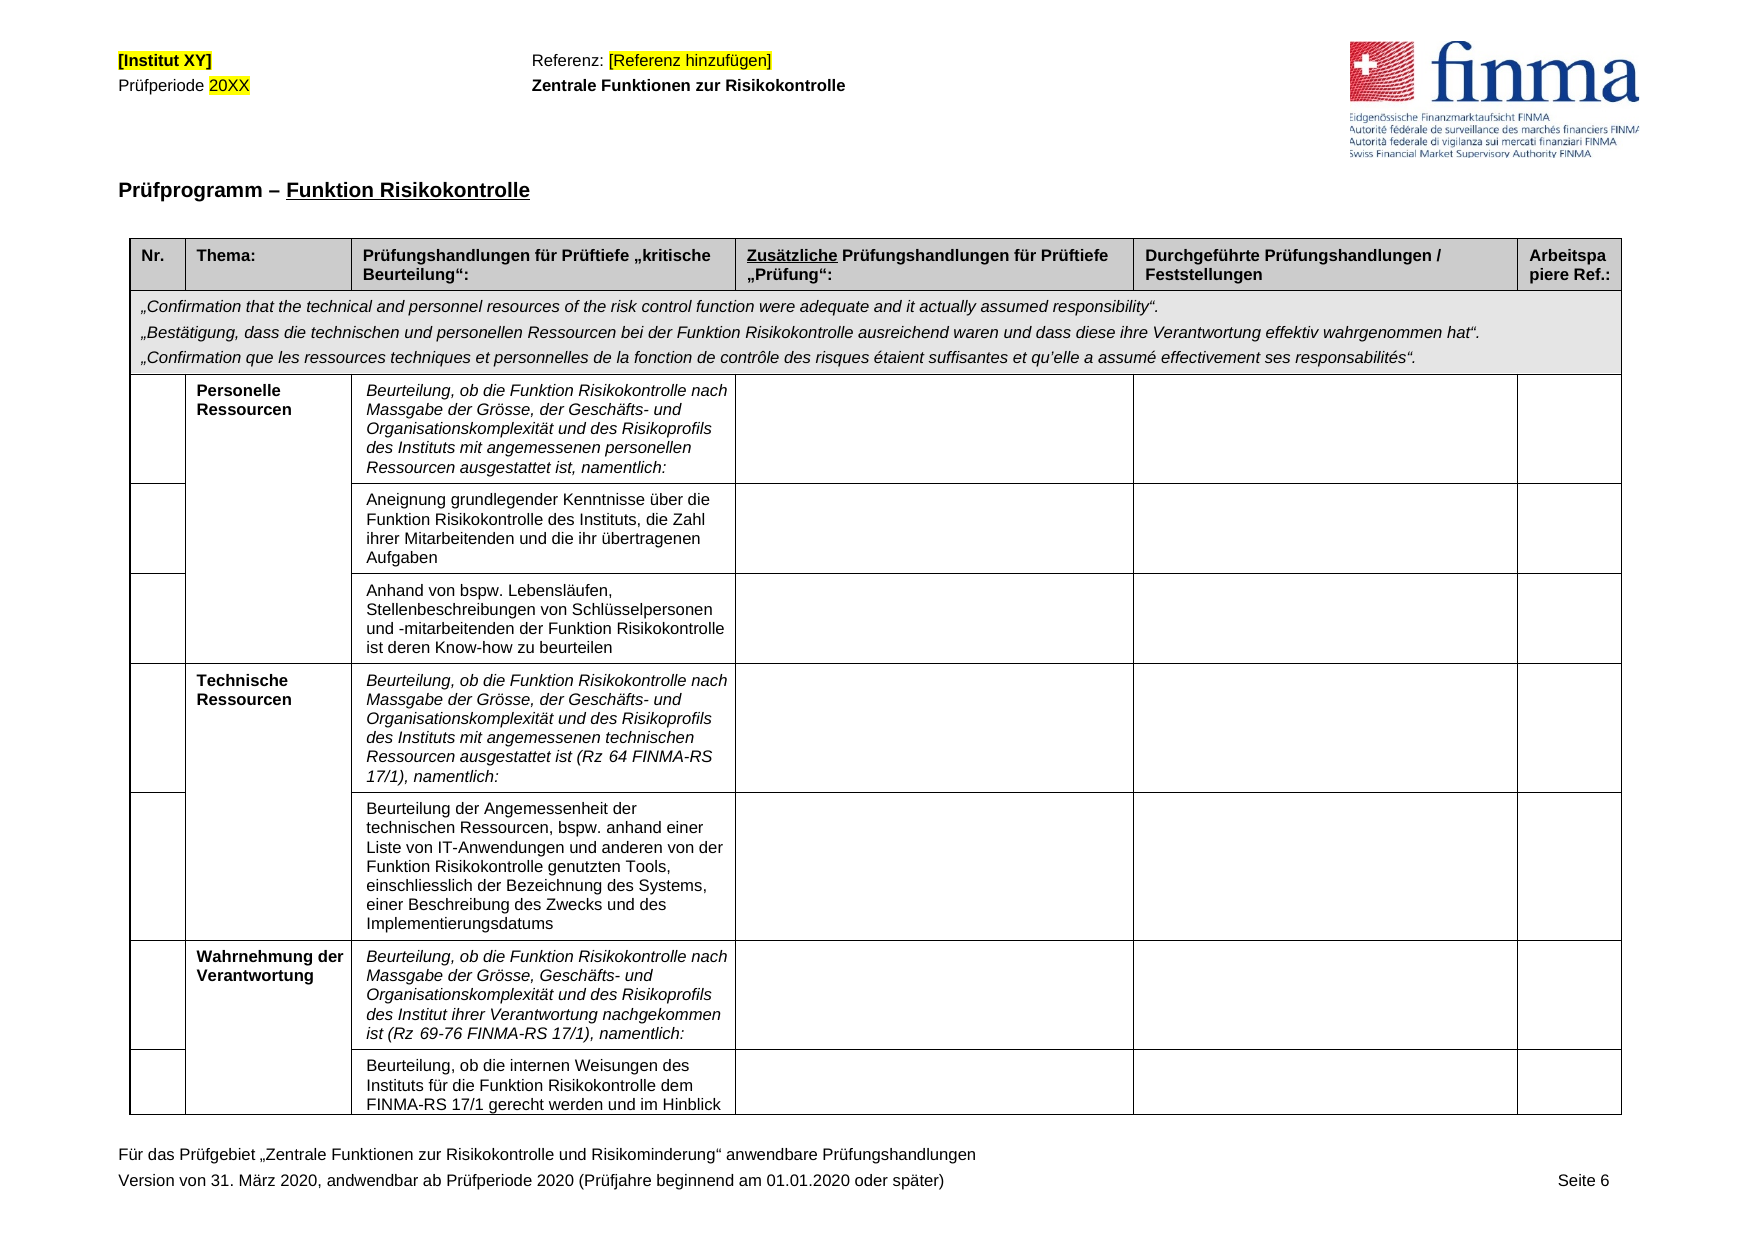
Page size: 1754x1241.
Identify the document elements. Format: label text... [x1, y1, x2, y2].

table_cell [1134, 1050, 1517, 1114]
table_cell [1518, 941, 1621, 1049]
table_cell Technische Ressourcen [186, 664, 351, 939]
table_cell [131, 484, 185, 573]
table_cell Aneignung grundlegender Kenntnisse über die Funktion Risikokontrolle des Instituts, die Zahl ihrer Mitarbeitenden und die ihr übertragenen Aufgaben [352, 484, 735, 573]
table_cell [736, 484, 1133, 573]
table_cell [1518, 1050, 1621, 1114]
table_header Thema: [186, 239, 351, 290]
table_cell [131, 793, 185, 939]
table_cell [736, 664, 1133, 792]
table_header Prüfungshandlungen für Prüftiefe „kritische Beurteilung“: [352, 239, 735, 290]
table_cell [131, 375, 185, 483]
table_cell [1134, 941, 1517, 1049]
table_cell [1518, 664, 1621, 792]
table_cell [736, 375, 1133, 483]
table_cell [131, 1050, 185, 1114]
table_header Durchgeführte Prüfungshandlungen / Feststellungen [1134, 239, 1517, 290]
table_cell [1518, 375, 1621, 483]
picture [1348, 41, 1639, 157]
table_cell Anhand von bspw. Lebensläufen, Stellenbeschreibungen von Schlüsselpersonen und -mitarbeitenden der Funktion Risikokontrolle ist deren Know-how zu beurteilen [352, 574, 735, 663]
table_cell [1518, 574, 1621, 663]
table_cell Beurteilung, ob die Funktion Risikokontrolle nach Massgabe der Grösse, der Geschäfts- und Organisationskomplexität und des Risikoprofils des Instituts mit angemessenen personellen Ressourcen ausgestattet ist, namentlich: [352, 375, 735, 483]
table_cell Personelle Ressourcen [186, 375, 351, 663]
table_cell [131, 941, 185, 1049]
table_cell [1134, 793, 1517, 939]
table_cell Beurteilung der Angemessenheit der technischen Ressourcen, bspw. anhand einer Liste von IT-Anwendungen und anderen von der Funktion Risikokontrolle genutzten Tools, einschliesslich der Bezeichnung des Systems, einer Beschreibung des Zwecks und des Implementierungsdatums [352, 793, 735, 939]
table_cell „Confirmation that the technical and personnel resources of the risk control function were adequate and it actually assumed responsibility“. „Bestätigung, dass die technischen und personellen Ressourcen bei der Funktion Risikokontrolle ausreichend waren und dass diese ihre Verantwortung effektiv wahrgenommen hat“. „Confirmation que les ressources techniques et personnelles de la fonction de contrôle des risques étaient suffisantes et qu’elle a assumé effectivement ses responsabilités“. [131, 291, 1621, 373]
table_cell [131, 574, 185, 663]
table_header Arbeitspapiere Ref.: [1518, 239, 1621, 290]
table_cell [736, 1050, 1133, 1114]
table_cell Beurteilung, ob die Funktion Risikokontrolle nach Massgabe der Grösse, der Geschäfts- und Organisationskomplexität und des Risikoprofils des Instituts mit angemessenen technischen Ressourcen ausgestattet ist (Rz 64 FINMA-RS 17/1), namentlich: [352, 664, 735, 792]
table_header Nr. [131, 239, 185, 290]
table_cell [736, 793, 1133, 939]
table_cell [1134, 574, 1517, 663]
table_cell [736, 574, 1133, 663]
table_header Zusätzliche Prüfungshandlungen für Prüftiefe „Prüfung“: [736, 239, 1133, 290]
table_cell Beurteilung, ob die Funktion Risikokontrolle nach Massgabe der Grösse, Geschäfts- und Organisationskomplexität und des Risikoprofils des Institut ihrer Verantwortung nachgekommen ist (Rz 69-76 FINMA-RS 17/1), namentlich: [352, 941, 735, 1049]
table_cell [1518, 484, 1621, 573]
table_cell [1134, 484, 1517, 573]
table_cell [1518, 793, 1621, 939]
table_cell [736, 941, 1133, 1049]
table_cell [1134, 664, 1517, 792]
table_cell [1134, 375, 1517, 483]
text Prüfprogramm – Funktion Risikokontrolle [118, 178, 1606, 202]
table_cell [131, 664, 185, 792]
table_cell Wahrnehmung der Verantwortung [186, 941, 351, 1114]
